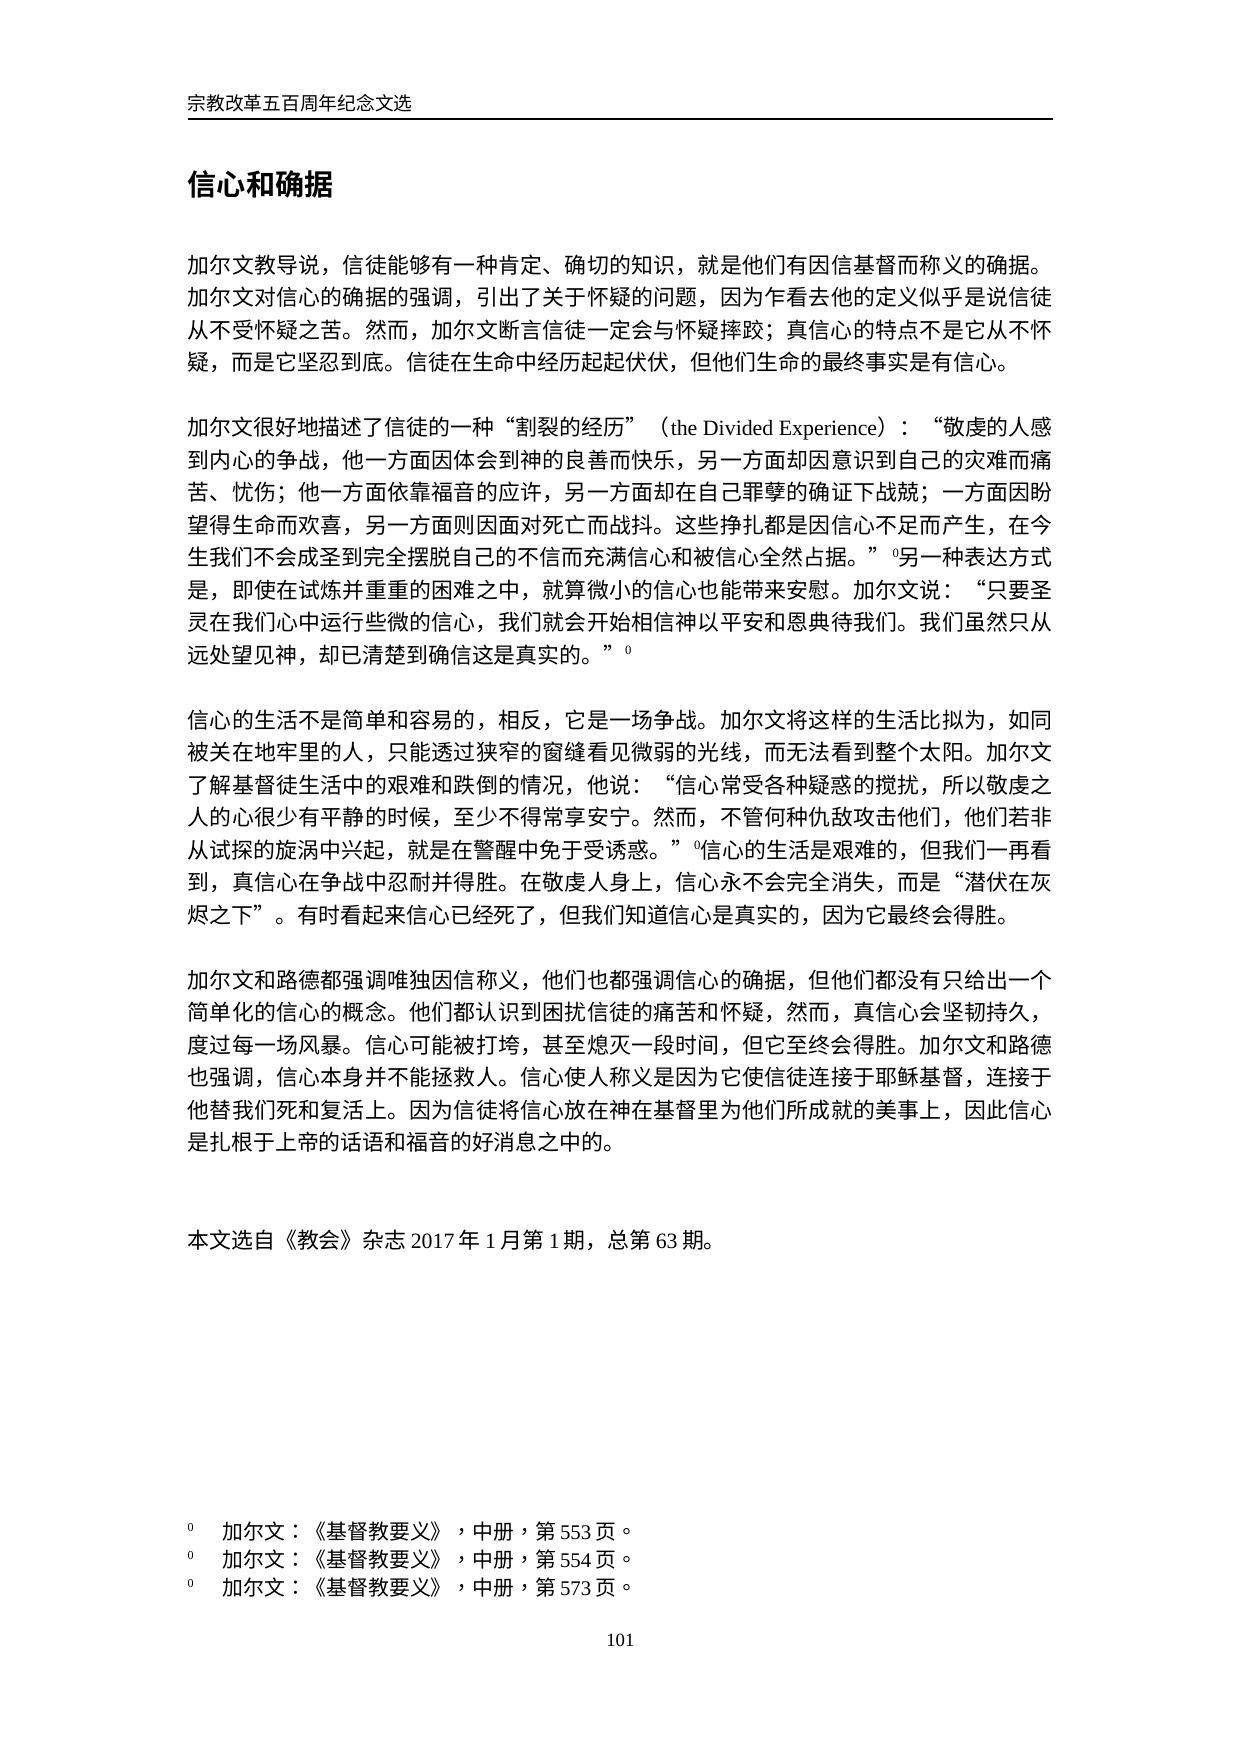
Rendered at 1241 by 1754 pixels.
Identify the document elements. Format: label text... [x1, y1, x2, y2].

text 加尔文和路德都强调唯独因信称义，他们也都强调信心的确据，但他们都没有只给出一个简单化的信心的概念。他们都认识到困扰信徒的痛苦和怀疑，然而，真信心会坚韧持久，度过每一场风暴。信心可能被打垮，甚至熄灭一段时间，但它至终会得胜。加尔文和路德也强调，信心本身并不能拯救人。信心使人称义是因为它使信徒连接于耶稣基督，连接于他替我们死和复活上。因为信徒将信心放在神在基督里为他们所成就的美事上，因此信心是扎根于上帝的话语和福音的好消息之中的。 [187, 962, 1053, 1157]
text 加尔文很好地描述了信徒的一种“割裂的经历”（the Divided Experience）：“敬虔的人感到内心的争战，他一方面因体会到神的良善而快乐，另一方面却因意识到自己的灾难而痛苦、忧伤；他一方面依靠福音的应许，另一方面却在自己罪孽的确证下战兢；一方面因盼望得生命而欢喜，另一方面则因面对死亡而战抖。这些挣扎都是因信心不足而产生，在今生我们不会成圣到完全摆脱自己的不信而充满信心和被信心全然占据。”另一种表达方式是，即使在试炼并重重的困难之中，就算微小的信心也能带来安慰。加尔文说：“只要圣灵在我们心中运行些微的信心，我们就会开始相信神以平安和恩典待我们。我们虽然只从远处望见神，却已清楚到确信这是真实的。” [187, 410, 1053, 670]
text 信心的生活不是简单和容易的，相反，它是一场争战。加尔文将这样的生活比拟为，如同被关在地牢里的人，只能透过狭窄的窗缝看见微弱的光线，而无法看到整个太阳。加尔文了解基督徒生活中的艰难和跌倒的情况，他说：“信心常受各种疑惑的搅扰，所以敬虔之人的心很少有平静的时候，至少不得常享安宁。然而，不管何种仇敌攻击他们，他们若非从试探的旋涡中兴起，就是在警醒中免于受诱惑。”信心的生活是艰难的，但我们一再看到，真信心在争战中忍耐并得胜。在敬虔人身上，信心永不会完全消失，而是“潜伏在灰烬之下”。有时看起来信心已经死了，但我们知道信心是真实的，因为它最终会得胜。 [187, 702, 1053, 930]
text 加尔文教导说，信徒能够有一种肯定、确切的知识，就是他们有因信基督而称义的确据。加尔文对信心的确据的强调，引出了关于怀疑的问题，因为乍看去他的定义似乎是说信徒从不受怀疑之苦。然而，加尔文断言信徒一定会与怀疑摔跤；真信心的特点不是它从不怀疑，而是它坚忍到底。信徒在生命中经历起起伏伏，但他们生命的最终事实是有信心。 [187, 247, 1053, 377]
text 本文选自《教会》杂志2017年1月第1期，总第63期。 [187, 1222, 1053, 1255]
text 信心和确据 [187, 150, 1053, 215]
